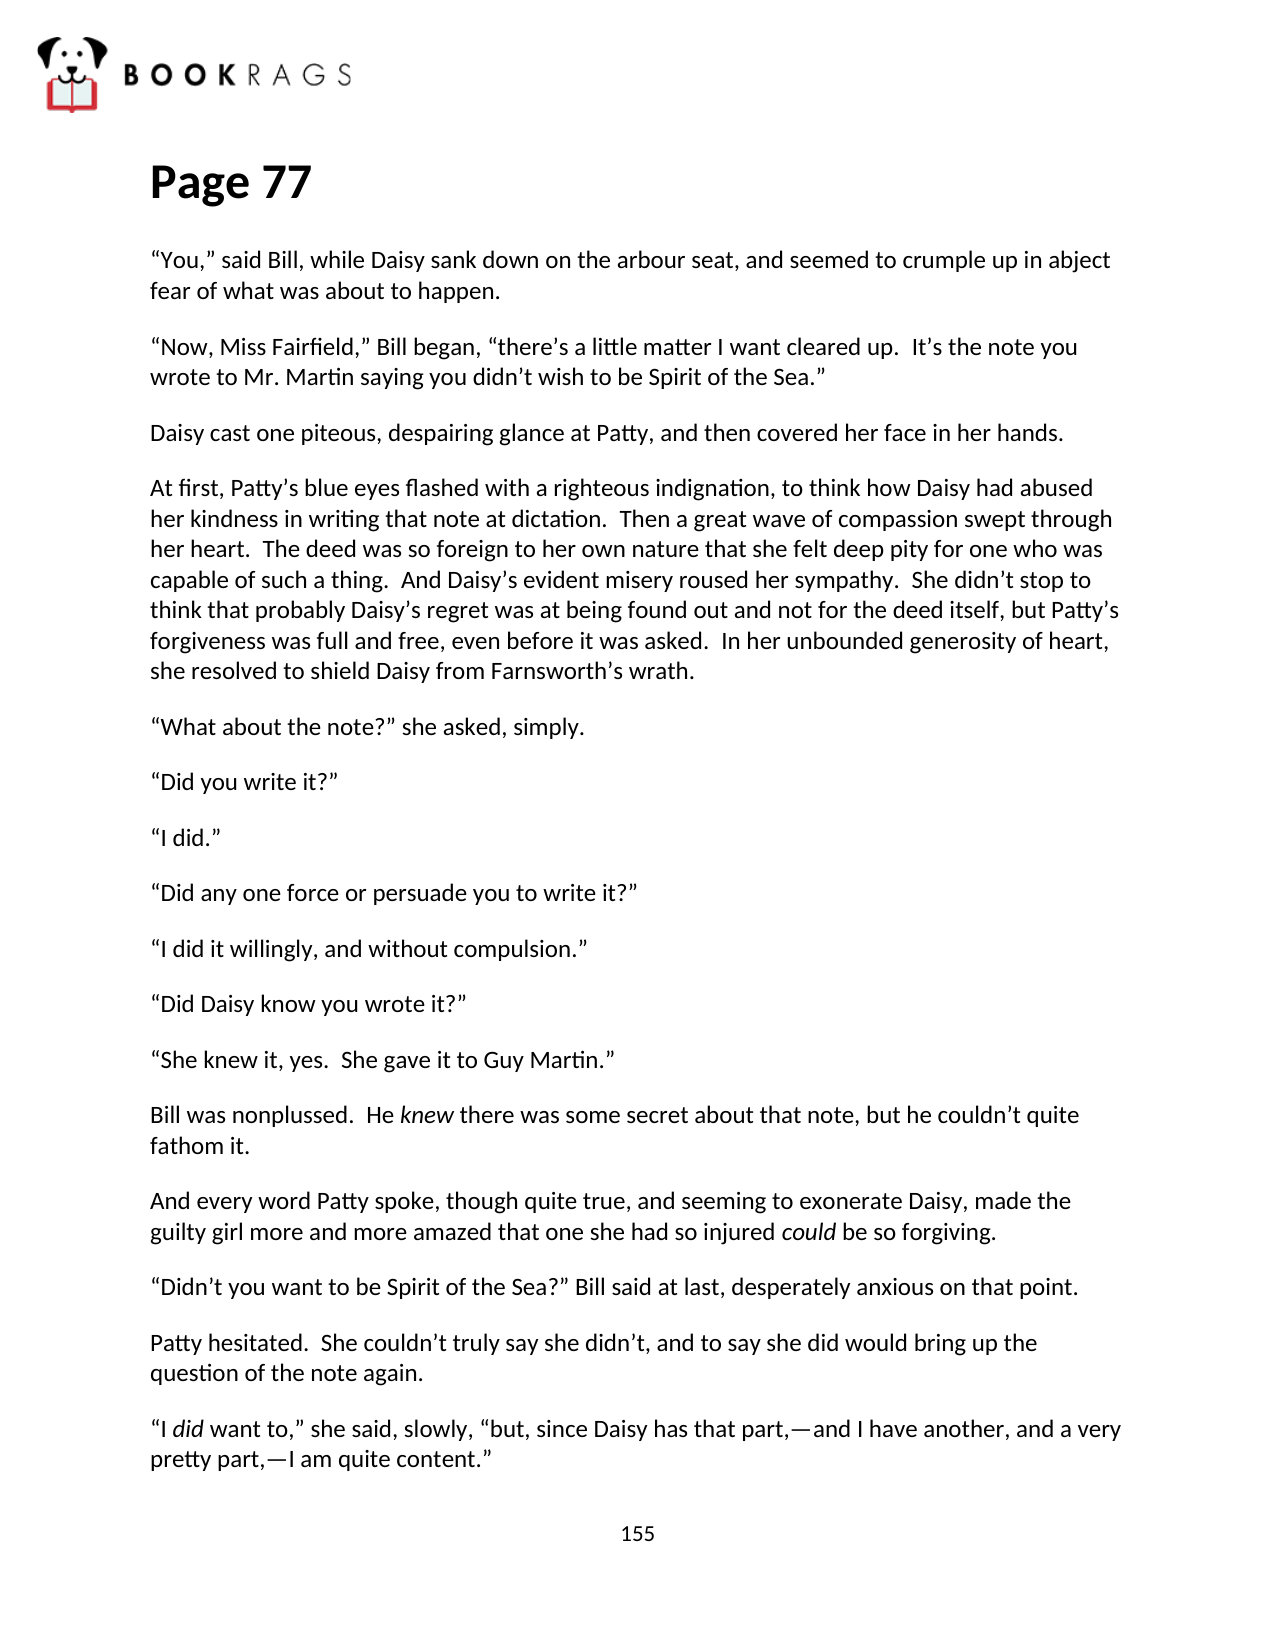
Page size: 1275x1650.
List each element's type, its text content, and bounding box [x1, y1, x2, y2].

text Bill was nonplussed. He knew there was some secret about that note, but he couldn’t quite fathom it. [150, 1099, 1125, 1161]
text Daisy cast one piteous, despairing glance at Patty, and then covered her face in her hands. [150, 417, 1125, 447]
text Page 77 [150, 150, 1125, 211]
text “She knew it, yes. She gave it to Guy Martin.” [150, 1044, 1125, 1074]
text “What about the note?” she asked, simply. [150, 711, 1125, 741]
text “Didn’t you want to be Spirit of the Sea?” Bill said at last, desperately anxious on that point. [150, 1272, 1125, 1302]
text “I did it willingly, and without compulsion.” [150, 933, 1125, 963]
text “Did Daisy know you wrote it?” [150, 988, 1125, 1019]
text “Did any one force or persuade you to write it?” [150, 877, 1125, 908]
text “Now, Miss Fairfield,” Bill began, “there’s a little matter I want cleared up. It’s the note you wrote to Mr. Martin saying you didn’t wish to be Spirit of the Sea.” [150, 331, 1125, 392]
text “I did want to,” she said, slowly, “but, since Daisy has that part,—­and I have another, and a very pretty part,—­I am quite content.” [150, 1413, 1125, 1474]
text At first, Patty’s blue eyes flashed with a righteous indignation, to think how Daisy had abused her kindness in writing that note at dictation. Then a great wave of compassion swept through her heart. The deed was so foreign to her own nature that she felt deep pity for one who was capable of such a thing. And Daisy’s evident misery roused her sympathy. She didn’t stop to think that probably Daisy’s regret was at being found out and not for the deed itself, but Patty’s forgiveness was full and free, even before it was asked. In her unbounded generosity of heart, she resolved to shield Daisy from Farnsworth’s wrath. [150, 472, 1125, 686]
text Patty hesitated. She couldn’t truly say she didn’t, and to say she did would bring up the question of the note again. [150, 1327, 1125, 1388]
text “I did.” [150, 822, 1125, 852]
text And every word Patty spoke, though quite true, and seeming to exonerate Daisy, made the guilty girl more and more amazed that one she had so injured could be so forgiving. [150, 1186, 1125, 1247]
picture [37, 37, 351, 113]
text “Did you write it?” [150, 766, 1125, 797]
text “You,” said Bill, while Daisy sank down on the arbour seat, and seemed to crumple up in abject fear of what was about to happen. [150, 244, 1125, 306]
